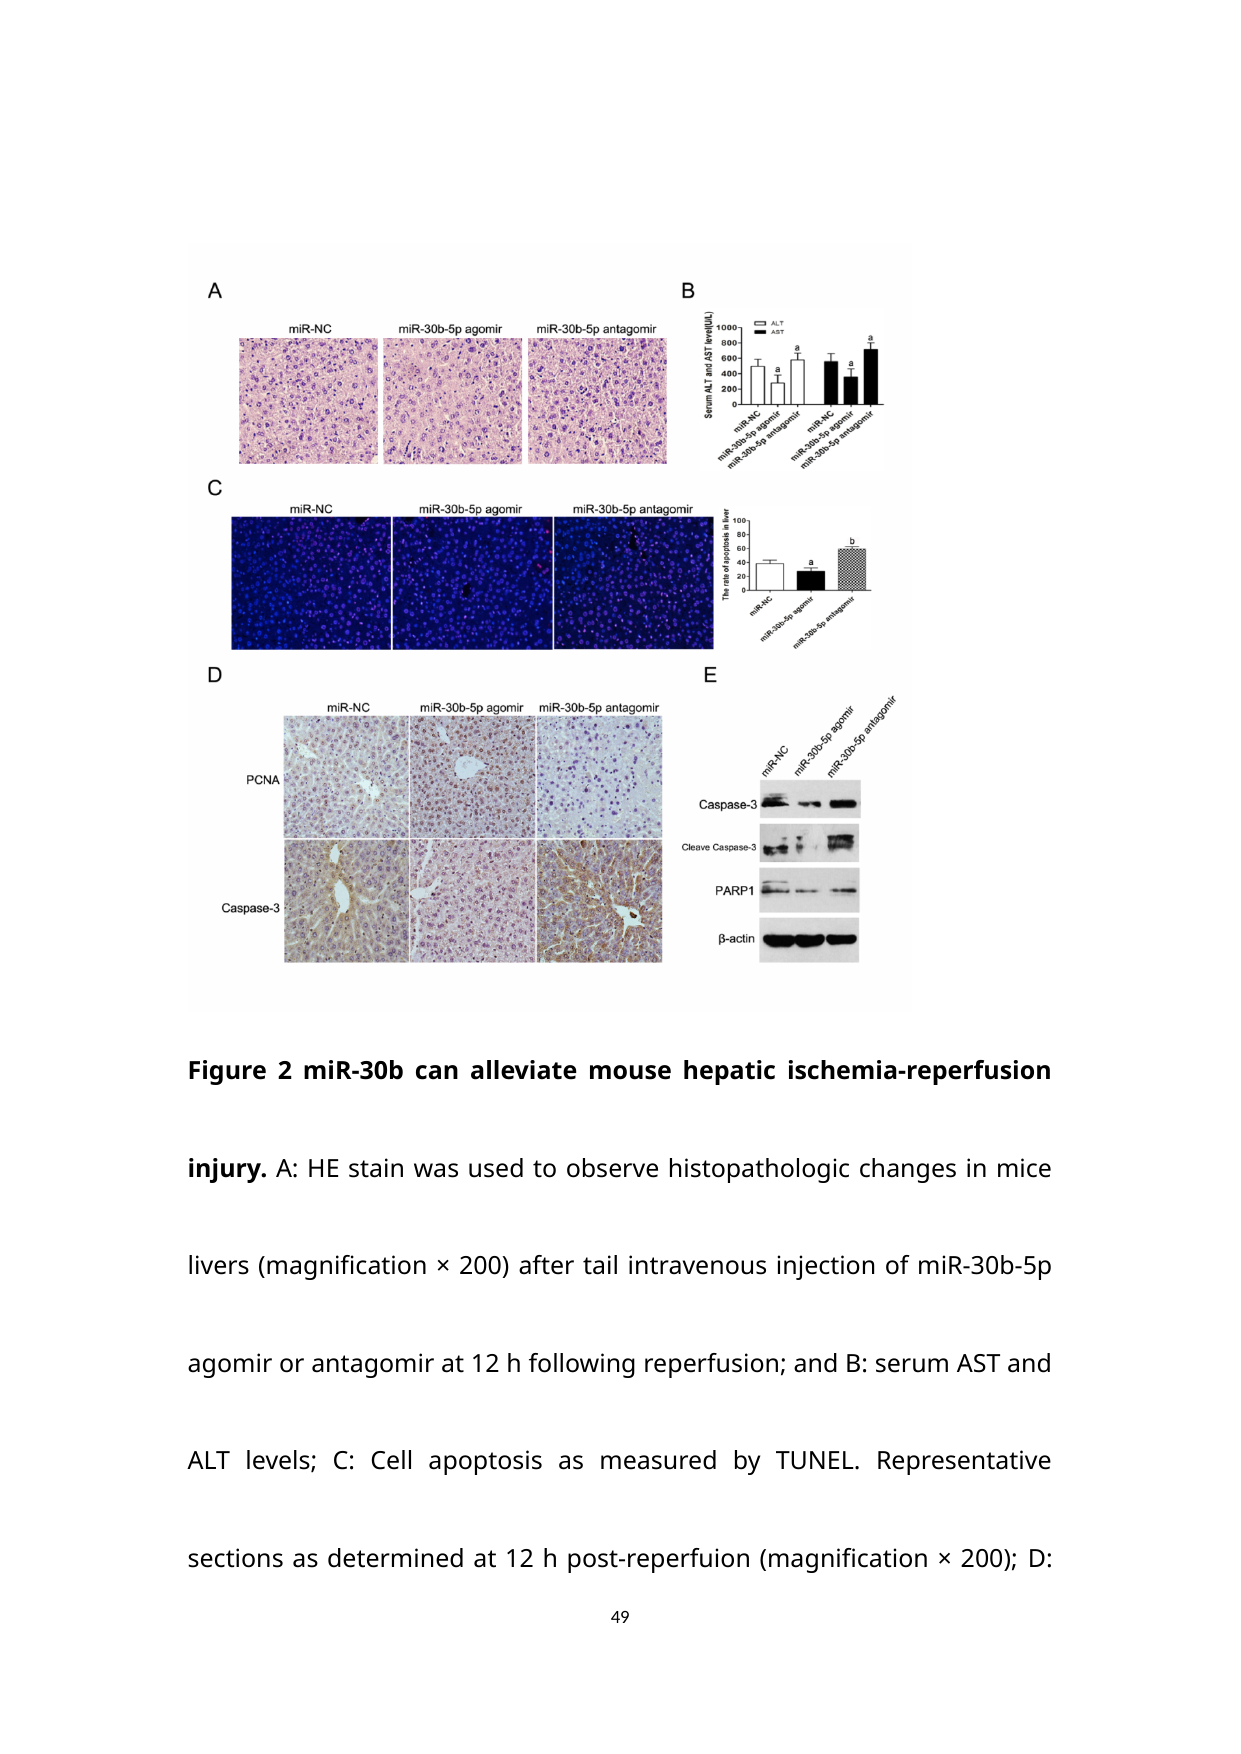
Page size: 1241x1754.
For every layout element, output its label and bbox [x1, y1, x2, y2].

picture [187, 243, 913, 1012]
text [187, 1037, 1053, 1590]
